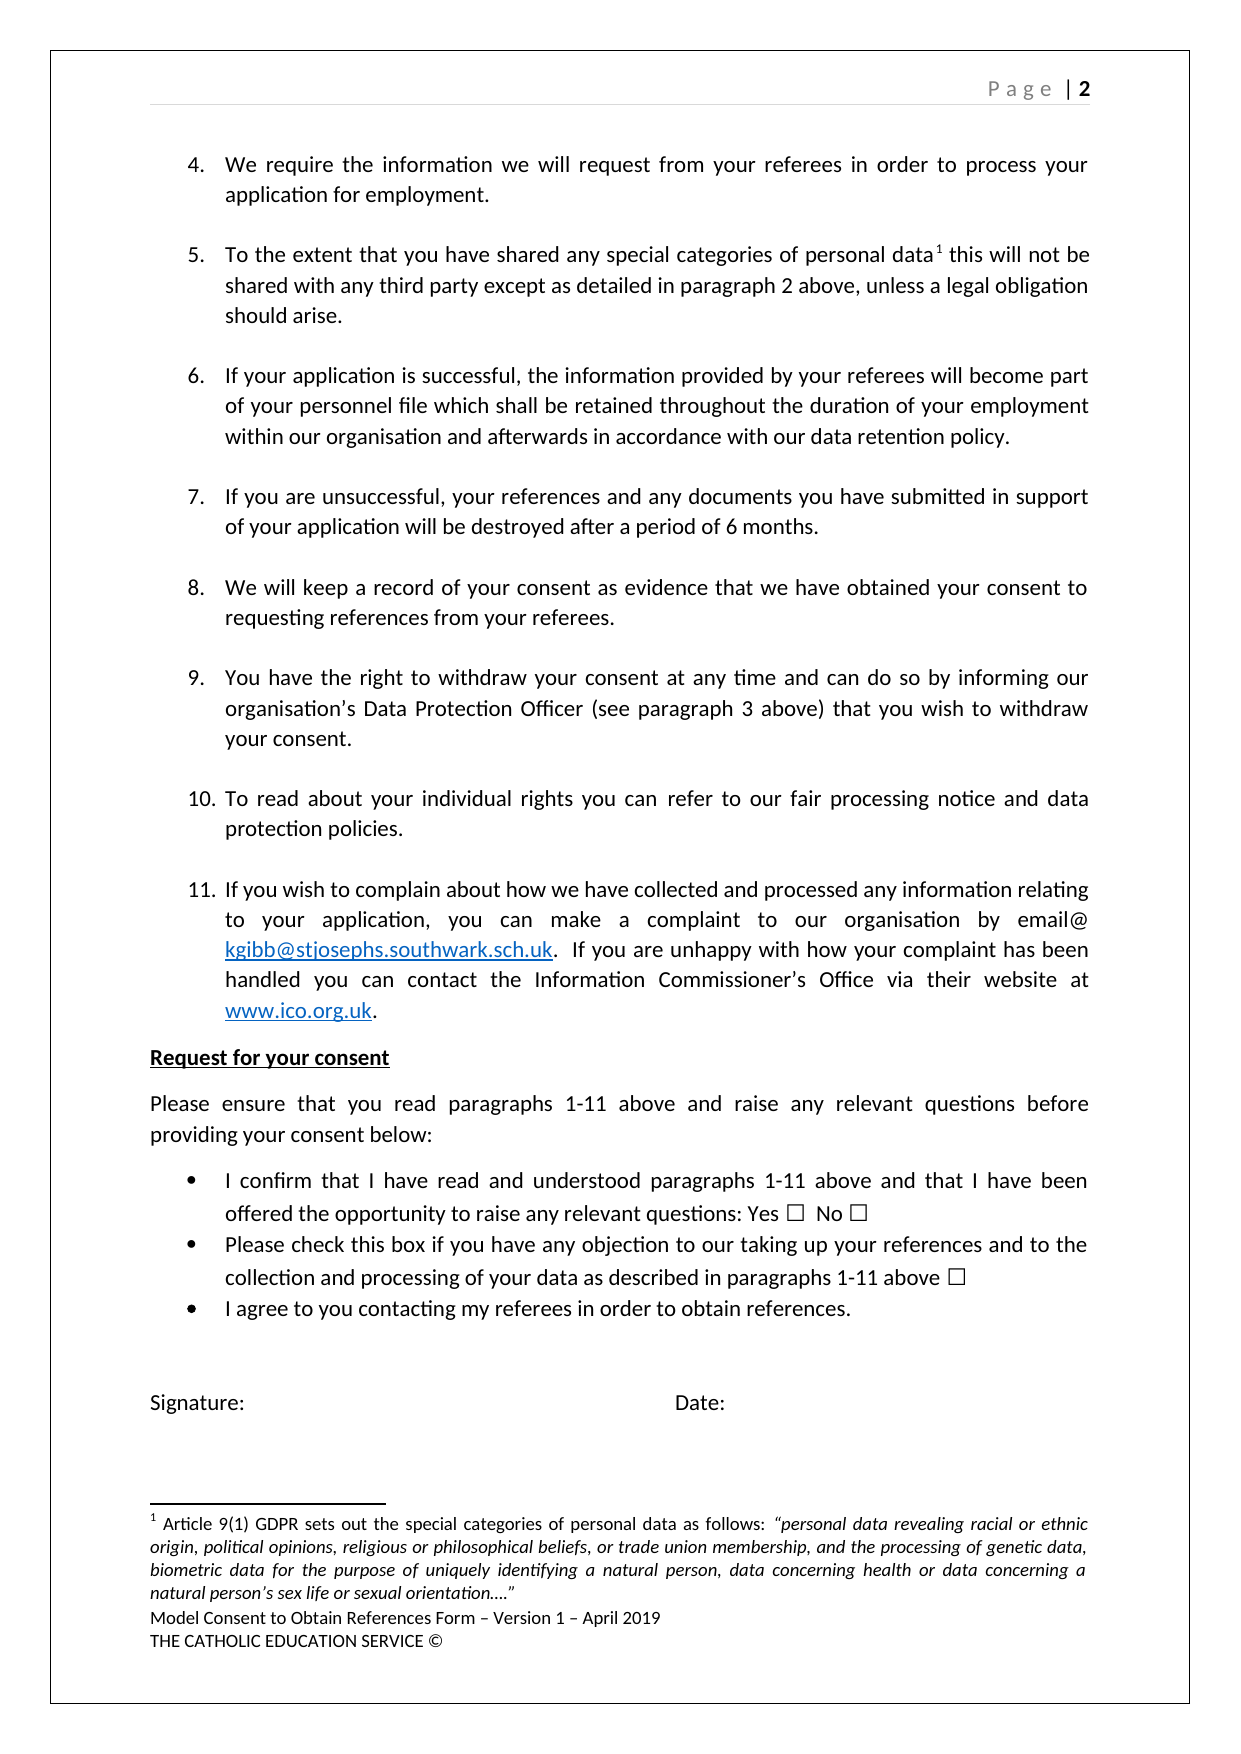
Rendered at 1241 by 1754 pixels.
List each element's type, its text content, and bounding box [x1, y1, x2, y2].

list I confirm that I have read and understood paragraphs 1-11 above and that I have been offered the opportunity to raise any relevant questions: Yes No [187, 1167, 1090, 1228]
list If you are unsuccessful, your references and any documents you have submitted in support of your application will be destroyed after a period of 6 months. [187, 482, 1090, 541]
list We will keep a record of your consent as evidence that we have obtained your consent to requesting references from your referees. [187, 573, 1090, 631]
text Signature: Date: [150, 1388, 1090, 1416]
text Please ensure that you read paragraphs 1-11 above and raise any relevant questions before providing your consent below: [150, 1089, 1090, 1148]
list I agree to you contacting my referees in order to obtain references. [187, 1294, 1090, 1323]
list If your application is successful, the information provided by your referees will become part of your personnel file which shall be retained throughout the duration of your employment within our organisation and afterwards in accordance with our data retention policy. [187, 361, 1090, 450]
list To the extent that you have shared any special categories of personal data this will not be shared with any third party except as detailed in paragraph 2 above, unless a legal obligation should arise. [187, 241, 1090, 329]
list To read about your individual rights you can refer to our fair processing notice and data protection policies. [187, 784, 1090, 843]
list We require the information we will request from your referees in order to process your application for employment. [187, 150, 1090, 208]
list You have the right to withdraw your consent at any time and can do so by informing our organisation’s Data Protection Officer (see paragraph 3 above) that you wish to withdraw your consent. [187, 663, 1090, 752]
list If you wish to complain about how we have collected and processed any information relating to your application, you can make a complaint to our organisation by email@ kgibb@stjosephs.southwark.sch.uk. If you are unhappy with how your complaint has been handled you can contact the Information Commissioner’s Office via their website at www.ico.org.uk. [187, 875, 1090, 1024]
text Request for your consent [150, 1043, 1090, 1071]
list Please check this box if you have any objection to our taking up your references and to the collection and processing of your data as described in paragraphs 1-11 above [187, 1231, 1090, 1292]
